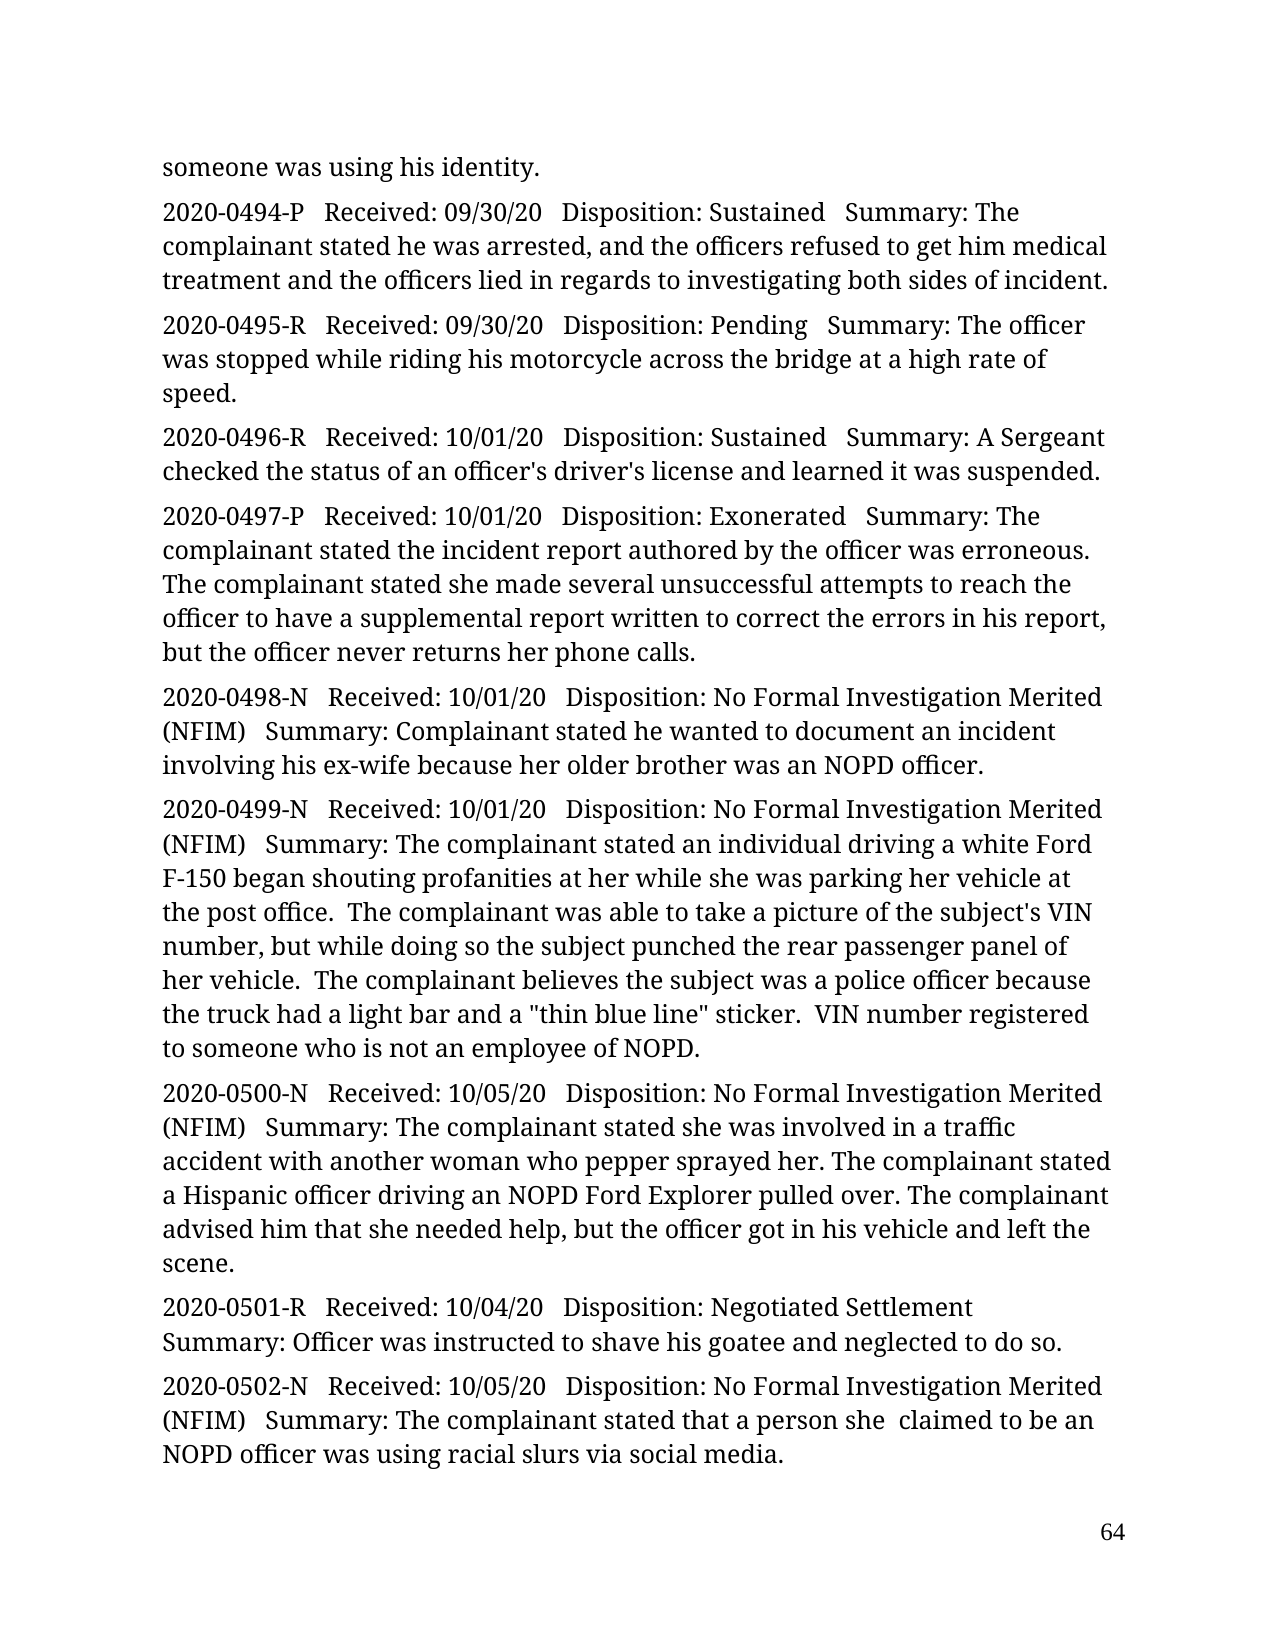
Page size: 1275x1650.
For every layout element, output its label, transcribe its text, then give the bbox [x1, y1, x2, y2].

table_cell 2020-0501-R Received: 10/04/20 Disposition: Negotiated Settlement Summary: Officer was instructed to shave his goatee and neglected to do so. [150, 1290, 1125, 1369]
table_cell 2020-0495-R Received: 09/30/20 Disposition: Pending Summary: The officer was stopped while riding his motorcycle across the bridge at a high rate of speed. [150, 307, 1125, 420]
table_cell 2020-0494-P Received: 09/30/20 Disposition: Sustained Summary: The complainant stated he was arrested, and the officers refused to get him medical treatment and the officers lied in regards to investigating both sides of incident. [150, 195, 1125, 307]
table_cell 2020-0502-N Received: 10/05/20 Disposition: No Formal Investigation Merited (NFIM) Summary: The complainant stated that a person she claimed to be an NOPD officer was using racial slurs via social media. [150, 1369, 1125, 1481]
table_cell 2020-0500-N Received: 10/05/20 Disposition: No Formal Investigation Merited (NFIM) Summary: The complainant stated she was involved in a traffic accident with another woman who pepper sprayed her. The complainant stated a Hispanic officer driving an NOPD Ford Explorer pulled over. The complainant advised him that she needed help, but the officer got in his vehicle and left the scene. [150, 1075, 1125, 1290]
table_cell 2020-0499-N Received: 10/01/20 Disposition: No Formal Investigation Merited (NFIM) Summary: The complainant stated an individual driving a white Ford F-150 began shouting profanities at her while she was parking her vehicle at the post office. The complainant was able to take a picture of the subject's VIN number, but while doing so the subject punched the rear passenger panel of her vehicle. The complainant believes the subject was a police officer because the truck had a light bar and a "thin blue line" sticker. VIN number registered to someone who is not an employee of NOPD. [150, 792, 1125, 1075]
table_cell 2020-0498-N Received: 10/01/20 Disposition: No Formal Investigation Merited (NFIM) Summary: Complainant stated he wanted to document an incident involving his ex-wife because her older brother was an NOPD officer. [150, 680, 1125, 792]
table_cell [150, 150, 1125, 194]
table_cell 2020-0497-P Received: 10/01/20 Disposition: Exonerated Summary: The complainant stated the incident report authored by the officer was erroneous. The complainant stated she made several unsuccessful attempts to reach the officer to have a supplemental report written to correct the errors in his report, but the officer never returns her phone calls. [150, 499, 1125, 679]
table_cell 2020-0496-R Received: 10/01/20 Disposition: Sustained Summary: A Sergeant checked the status of an officer's driver's license and learned it was suspended. [150, 420, 1125, 499]
